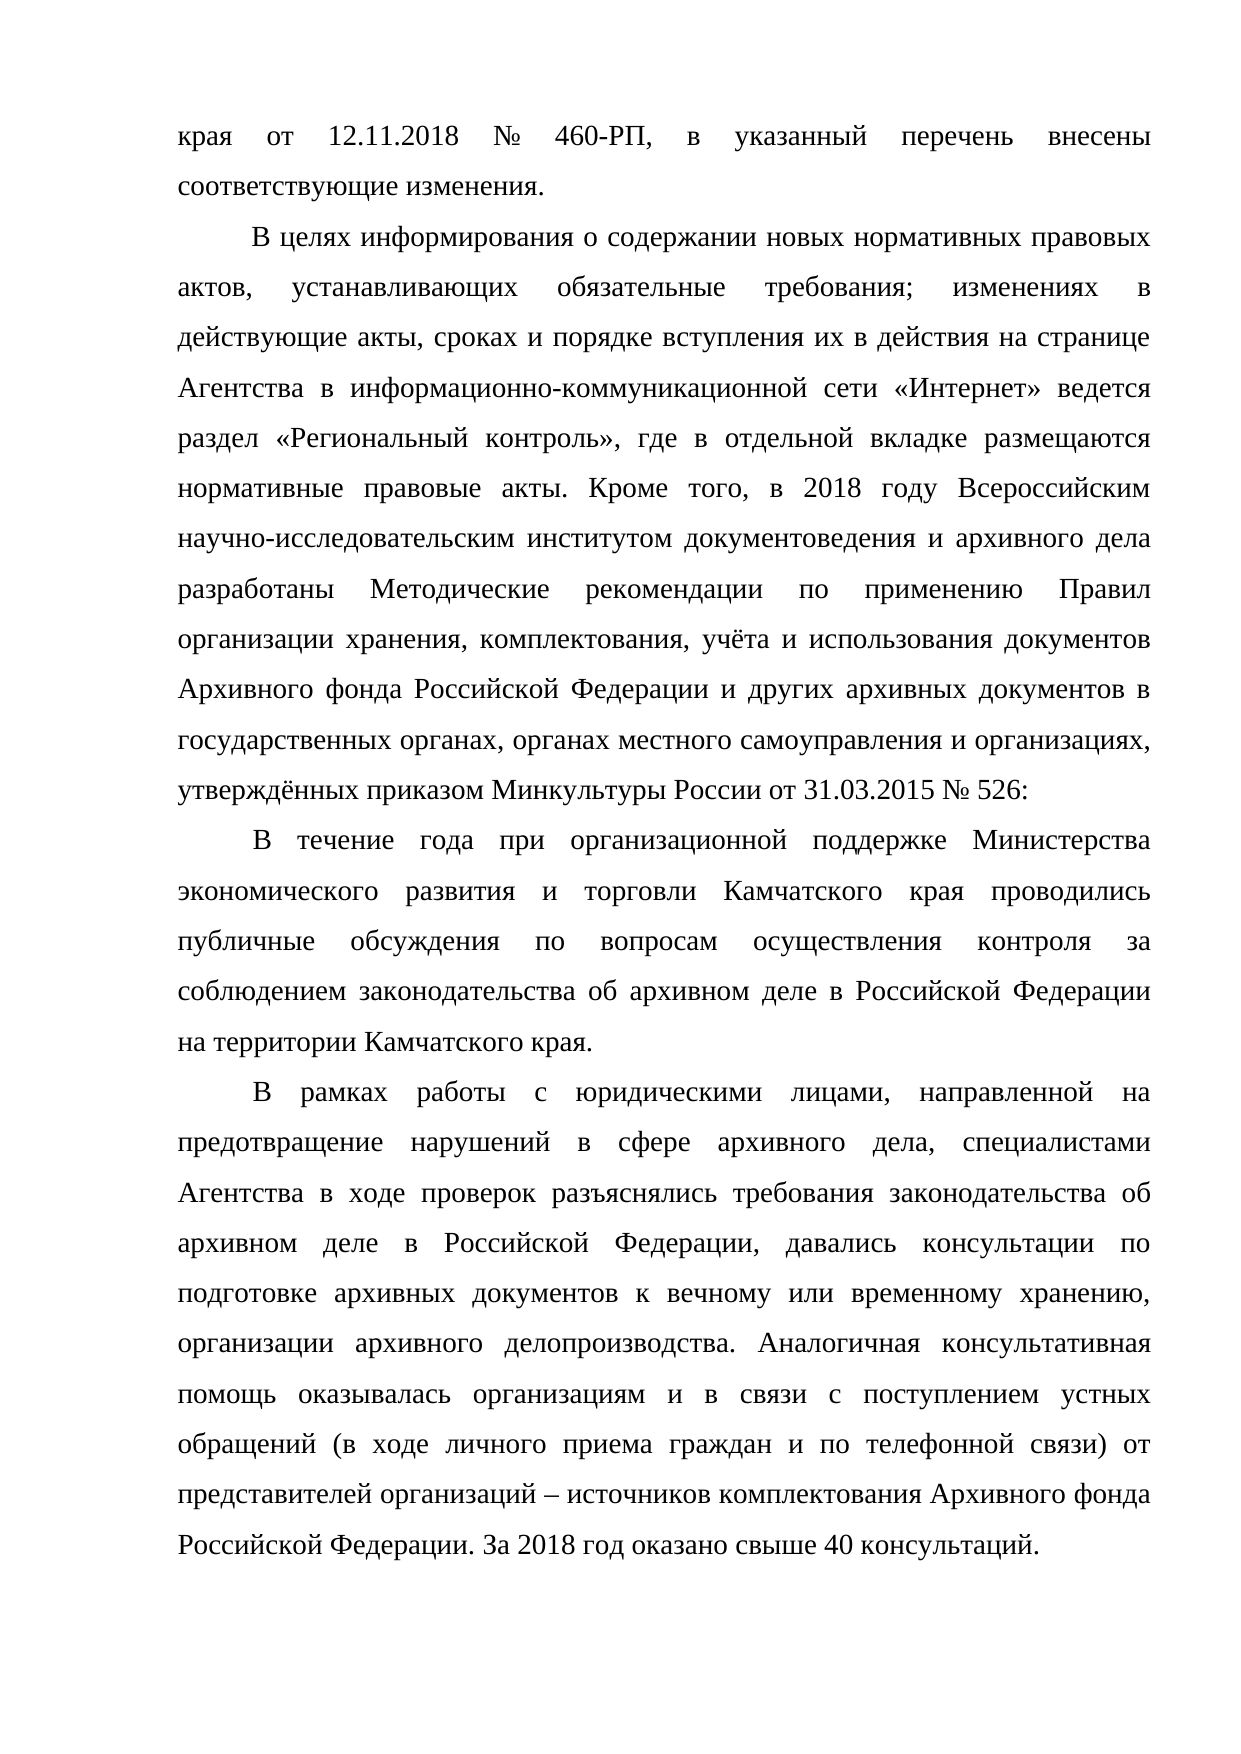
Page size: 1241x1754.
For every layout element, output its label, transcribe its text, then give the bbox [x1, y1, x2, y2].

text В течение года при организационной поддержке Министерства экономического развития и торговли Камчатского края проводились публичные обсуждения по вопросам осуществления контроля за соблюдением законодательства об архивном деле в Российской Федерации на территории Камчатского края. [177, 822, 1152, 1057]
text В рамках работы с юридическими лицами, направленной на предотвращение нарушений в сфере архивного дела, специалистами Агентства в ходе проверок разъяснялись требования законодательства об архивном деле в Российской Федерации, давались консультации по подготовке архивных документов к вечному или временному хранению, организации архивного делопроизводства. Аналогичная консультативная помощь оказывалась организациям и в связи с поступлением устных обращений (в ходе личного приема граждан и по телефонной связи) от представителей организаций – источников комплектования Архивного фонда Российской Федерации. За 2018 год оказано свыше 40 консультаций. [177, 1074, 1152, 1560]
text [177, 118, 1152, 202]
text В целях информирования о содержании новых нормативных правовых актов, устанавливающих обязательные требования; изменениях в действующие акты, сроках и порядке вступления их в действия на странице Агентства в информационно-коммуникационной сети «Интернет» ведется раздел «Региональный контроль», где в отдельной вкладке размещаются нормативные правовые акты. Кроме того, в 2018 году Всероссийским научно-исследовательским институтом документоведения и архивного дела разработаны Методические рекомендации по применению Правил организации хранения, комплектования, учёта и использования документов Архивного фонда Российской Федерации и других архивных документов в государственных органах, органах местного самоуправления и организациях, утверждённых приказом Минкультуры России от 31.03.2015 № 526: [177, 219, 1152, 806]
